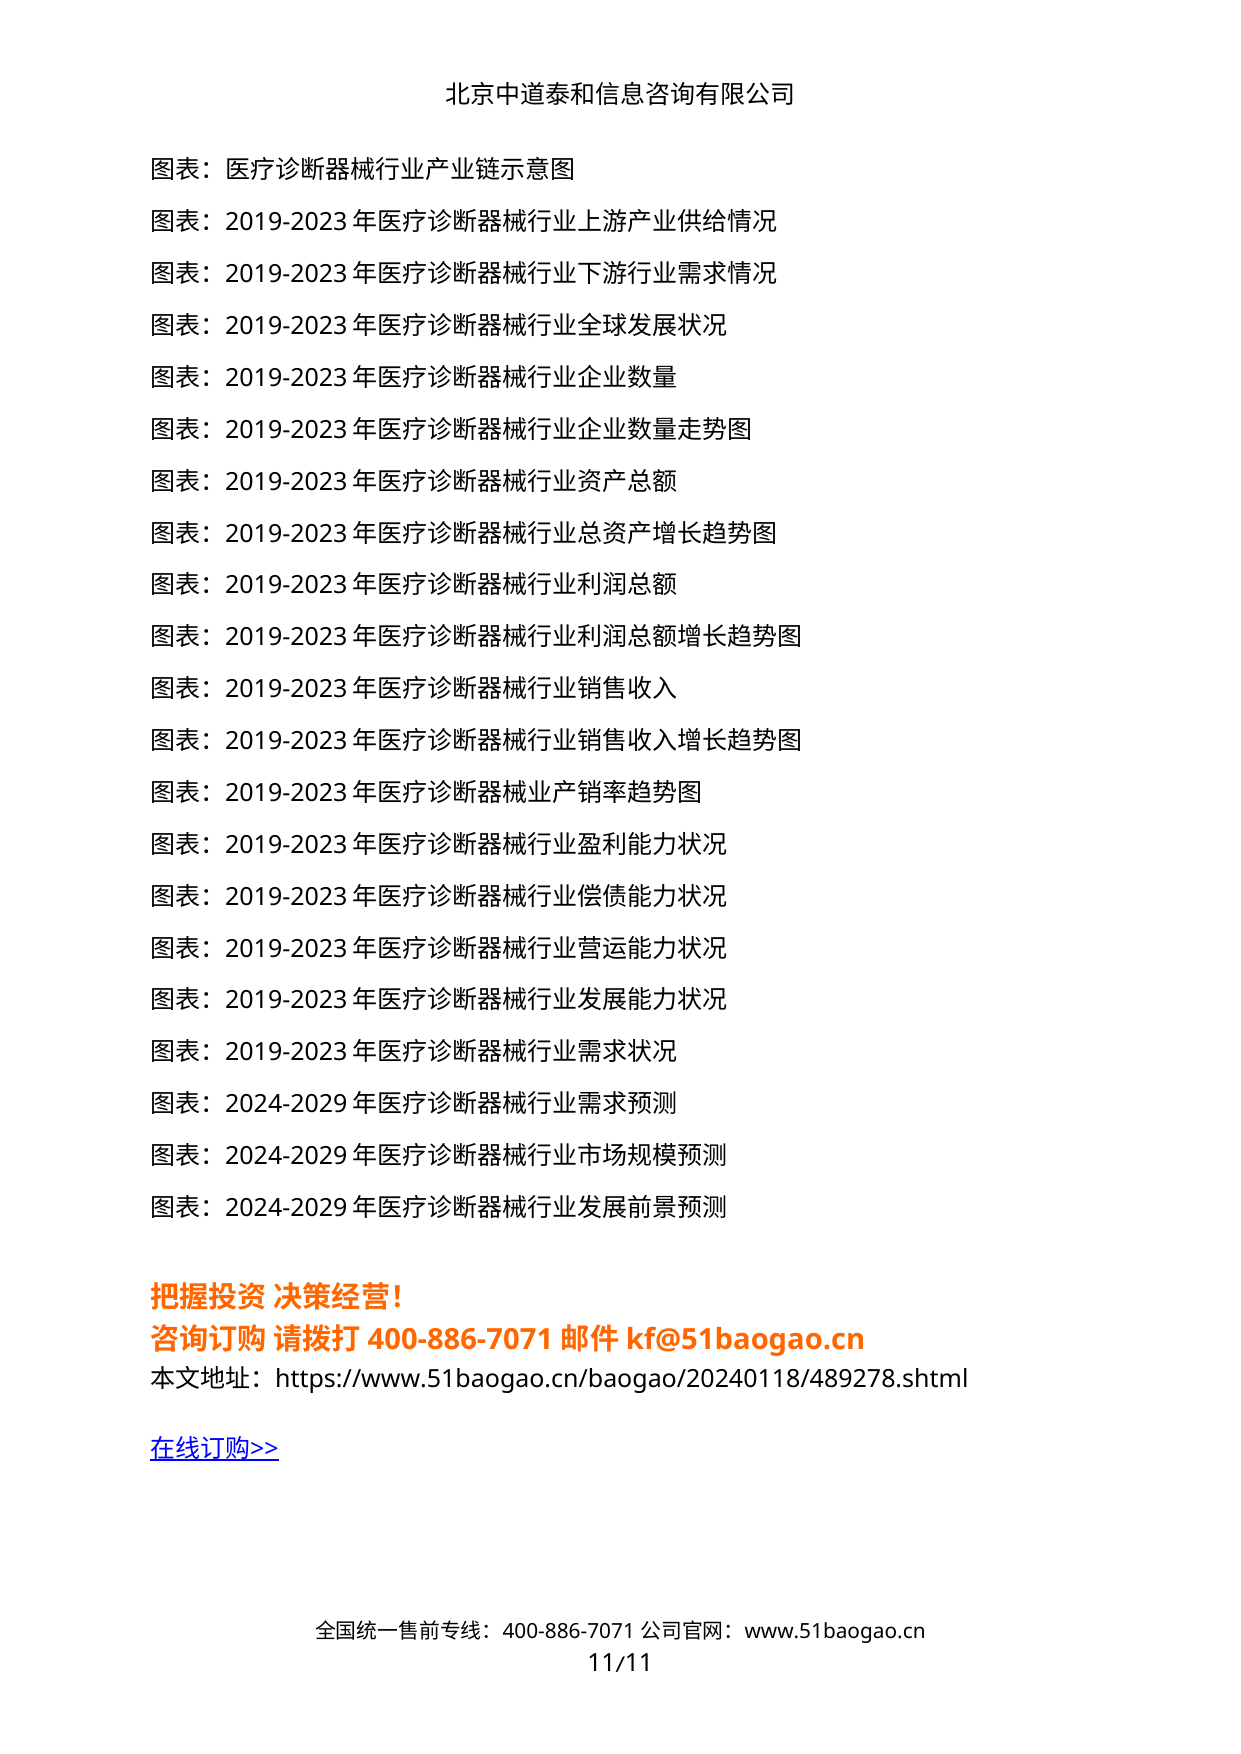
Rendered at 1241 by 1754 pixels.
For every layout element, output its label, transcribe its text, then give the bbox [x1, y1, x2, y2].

text 图表：2019-2023年医疗诊断器械行业利润总额 [150, 565, 1090, 601]
text 图表：2019-2023年医疗诊断器械行业下游行业需求情况 [150, 254, 1090, 290]
text 图表：2019-2023年医疗诊断器械行业全球发展状况 [150, 306, 1090, 342]
text 图表：2019-2023年医疗诊断器械行业营运能力状况 [150, 928, 1090, 964]
text 图表：2019-2023年医疗诊断器械行业上游产业供给情况 [150, 202, 1090, 238]
text 图表：2024-2029年医疗诊断器械行业发展前景预测 [150, 1187, 1090, 1224]
text 图表：2019-2023年医疗诊断器械行业销售收入增长趋势图 [150, 721, 1090, 757]
text 图表：2019-2023年医疗诊断器械行业利润总额增长趋势图 [150, 617, 1090, 653]
text 图表：2019-2023年医疗诊断器械行业需求状况 [150, 1032, 1090, 1068]
text 图表：2019-2023年医疗诊断器械行业资产总额 [150, 461, 1090, 497]
text 图表：2019-2023年医疗诊断器械行业发展能力状况 [150, 980, 1090, 1016]
text 图表：2019-2023年医疗诊断器械行业企业数量走势图 [150, 409, 1090, 446]
text 图表：2024-2029年医疗诊断器械行业市场规模预测 [150, 1136, 1090, 1172]
text 图表：2019-2023年医疗诊断器械行业偿债能力状况 [150, 876, 1090, 912]
text 图表：2019-2023年医疗诊断器械行业销售收入 [150, 669, 1090, 705]
text 图表：2019-2023年医疗诊断器械业产销率趋势图 [150, 772, 1090, 809]
text 图表：2024-2029年医疗诊断器械行业需求预测 [150, 1084, 1090, 1120]
text 图表：医疗诊断器械行业产业链示意图 [150, 150, 1090, 186]
text 图表：2019-2023年医疗诊断器械行业总资产增长趋势图 [150, 513, 1090, 549]
text 在线订购>> [150, 1394, 1090, 1465]
text 图表：2019-2023年医疗诊断器械行业盈利能力状况 [150, 824, 1090, 861]
text 图表：2019-2023年医疗诊断器械行业企业数量 [150, 357, 1090, 394]
text 把握投资 决策经营！咨询订购 请拨打 400-886-7071 邮件 kf@51baogao.cn本文地址：https://www.51baogao.cn/baogao/20240118/489278.shtml [150, 1239, 1090, 1394]
